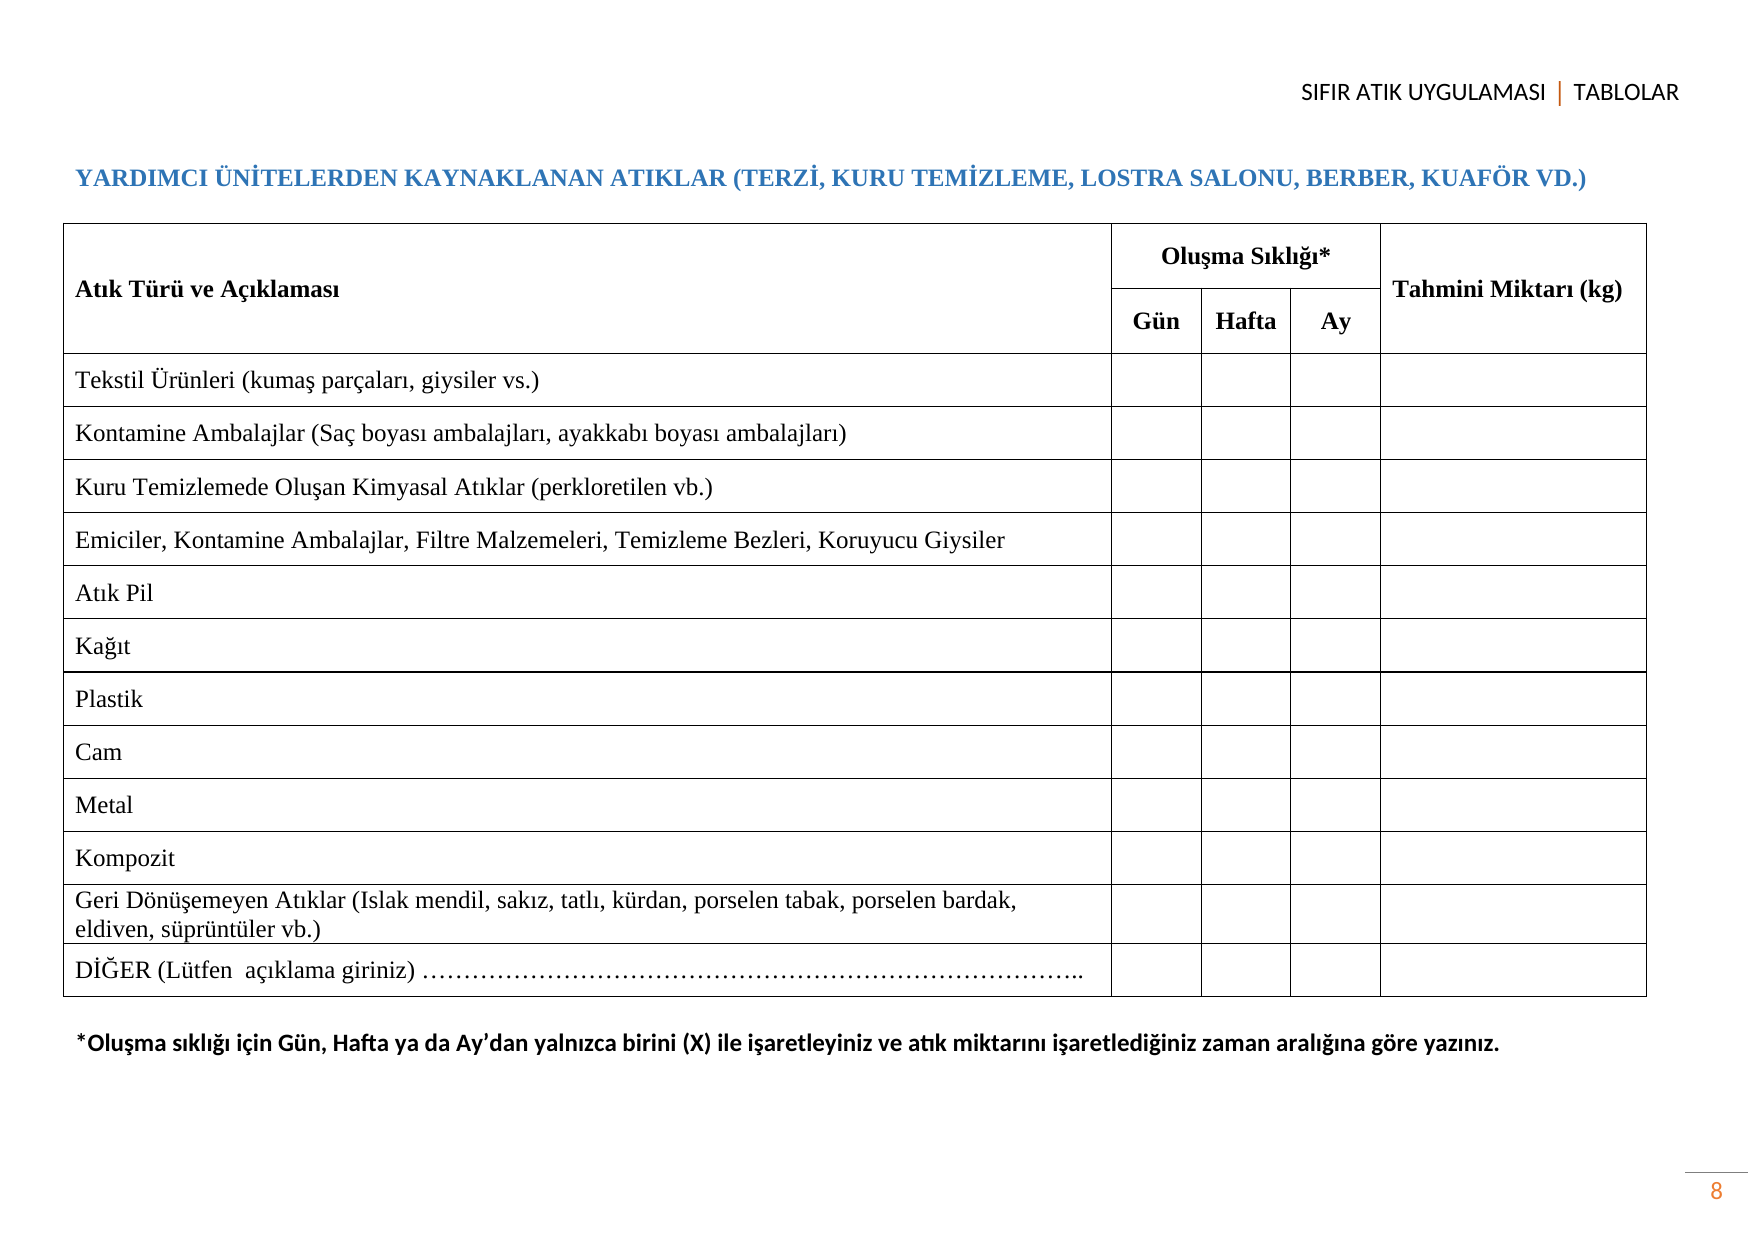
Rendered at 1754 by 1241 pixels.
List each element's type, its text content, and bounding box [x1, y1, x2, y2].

table_cell [1112, 460, 1201, 512]
table_cell Kompozit [64, 832, 1111, 884]
table_cell [1202, 885, 1290, 942]
table_cell [1202, 944, 1290, 996]
table_cell [1291, 779, 1380, 831]
table_cell [1381, 779, 1646, 831]
table_cell [1381, 673, 1646, 724]
table_cell [1291, 460, 1380, 512]
table_cell [1112, 354, 1201, 406]
table_cell [1291, 944, 1380, 996]
table_cell [1202, 779, 1290, 831]
table_cell Emiciler, Kontamine Ambalajlar, Filtre Malzemeleri, Temizleme Bezleri, Koruyucu Giysiler [64, 513, 1111, 565]
table_cell [1381, 832, 1646, 884]
table_cell Atık Pil [64, 566, 1111, 618]
table_cell [1112, 944, 1201, 996]
table_cell [1381, 566, 1646, 618]
table_cell Ay [1291, 289, 1380, 353]
table_cell [1112, 513, 1201, 565]
table_cell [1291, 354, 1380, 406]
table_cell [1291, 726, 1380, 778]
table_cell Plastik [64, 673, 1111, 724]
table_cell [1381, 460, 1646, 512]
table_cell [1381, 407, 1646, 459]
table_cell Hafta [1202, 289, 1290, 353]
table_cell Tekstil Ürünleri (kumaş parçaları, giysiler vs.) [64, 354, 1111, 406]
table_cell [1112, 407, 1201, 459]
table_cell [1202, 513, 1290, 565]
table_cell [1112, 566, 1201, 618]
table_cell [1112, 779, 1201, 831]
table_header Oluşma Sıklığı* [1112, 224, 1380, 288]
table_cell [1112, 673, 1201, 724]
table_cell Kontamine Ambalajlar (Saç boyası ambalajları, ayakkabı boyası ambalajları) [64, 407, 1111, 459]
table_cell [1381, 513, 1646, 565]
table_cell [1381, 885, 1646, 942]
table_cell Geri Dönüşemeyen Atıklar (Islak mendil, sakız, tatlı, kürdan, porselen tabak, porselen bardak, eldiven, süprüntüler vb.) [64, 885, 1111, 942]
table_cell [1291, 832, 1380, 884]
table_cell [1202, 566, 1290, 618]
table_cell [1381, 619, 1646, 671]
table_cell [1112, 885, 1201, 942]
table_cell [1291, 619, 1380, 671]
table_cell [1112, 832, 1201, 884]
table_cell [1381, 726, 1646, 778]
table_cell [1112, 619, 1201, 671]
table_cell [1291, 566, 1380, 618]
table_cell [1291, 673, 1380, 724]
table_cell [1381, 354, 1646, 406]
subtitle YARDIMCI ÜNİTELERDEN KAYNAKLANAN ATIKLAR (TERZİ, KURU TEMİZLEME, LOSTRA SALONU, BERBER, KUAFÖR VD.) [75, 163, 1679, 192]
table_cell [1291, 407, 1380, 459]
table_cell Gün [1112, 289, 1201, 353]
table_cell [1112, 726, 1201, 778]
table_cell [1202, 354, 1290, 406]
table_cell [1202, 673, 1290, 724]
table_cell [1381, 944, 1646, 996]
table_header Atık Türü ve Açıklaması [64, 224, 1111, 353]
table_cell Metal [64, 779, 1111, 831]
table_cell [1202, 619, 1290, 671]
table_cell [1202, 726, 1290, 778]
table_cell Kağıt [64, 619, 1111, 671]
table_cell [1202, 407, 1290, 459]
table_cell Cam [64, 726, 1111, 778]
table_cell Kuru Temizlemede Oluşan Kimyasal Atıklar (perkloretilen vb.) [64, 460, 1111, 512]
table_cell DİĞER (Lütfen açıklama giriniz) …………………………………………………………………….. [64, 944, 1111, 996]
table_cell [1202, 460, 1290, 512]
table_cell [1202, 832, 1290, 884]
text *Oluşma sıklığı için Gün, Hafta ya da Ay’dan yalnızca birini (X) ile işaretleyiniz ve atık miktarını işaretlediğiniz zaman aralığına göre yazınız. [75, 1027, 1679, 1058]
table_cell [1291, 885, 1380, 942]
table_header Tahmini Miktarı (kg) [1381, 224, 1646, 353]
table_cell [1291, 513, 1380, 565]
